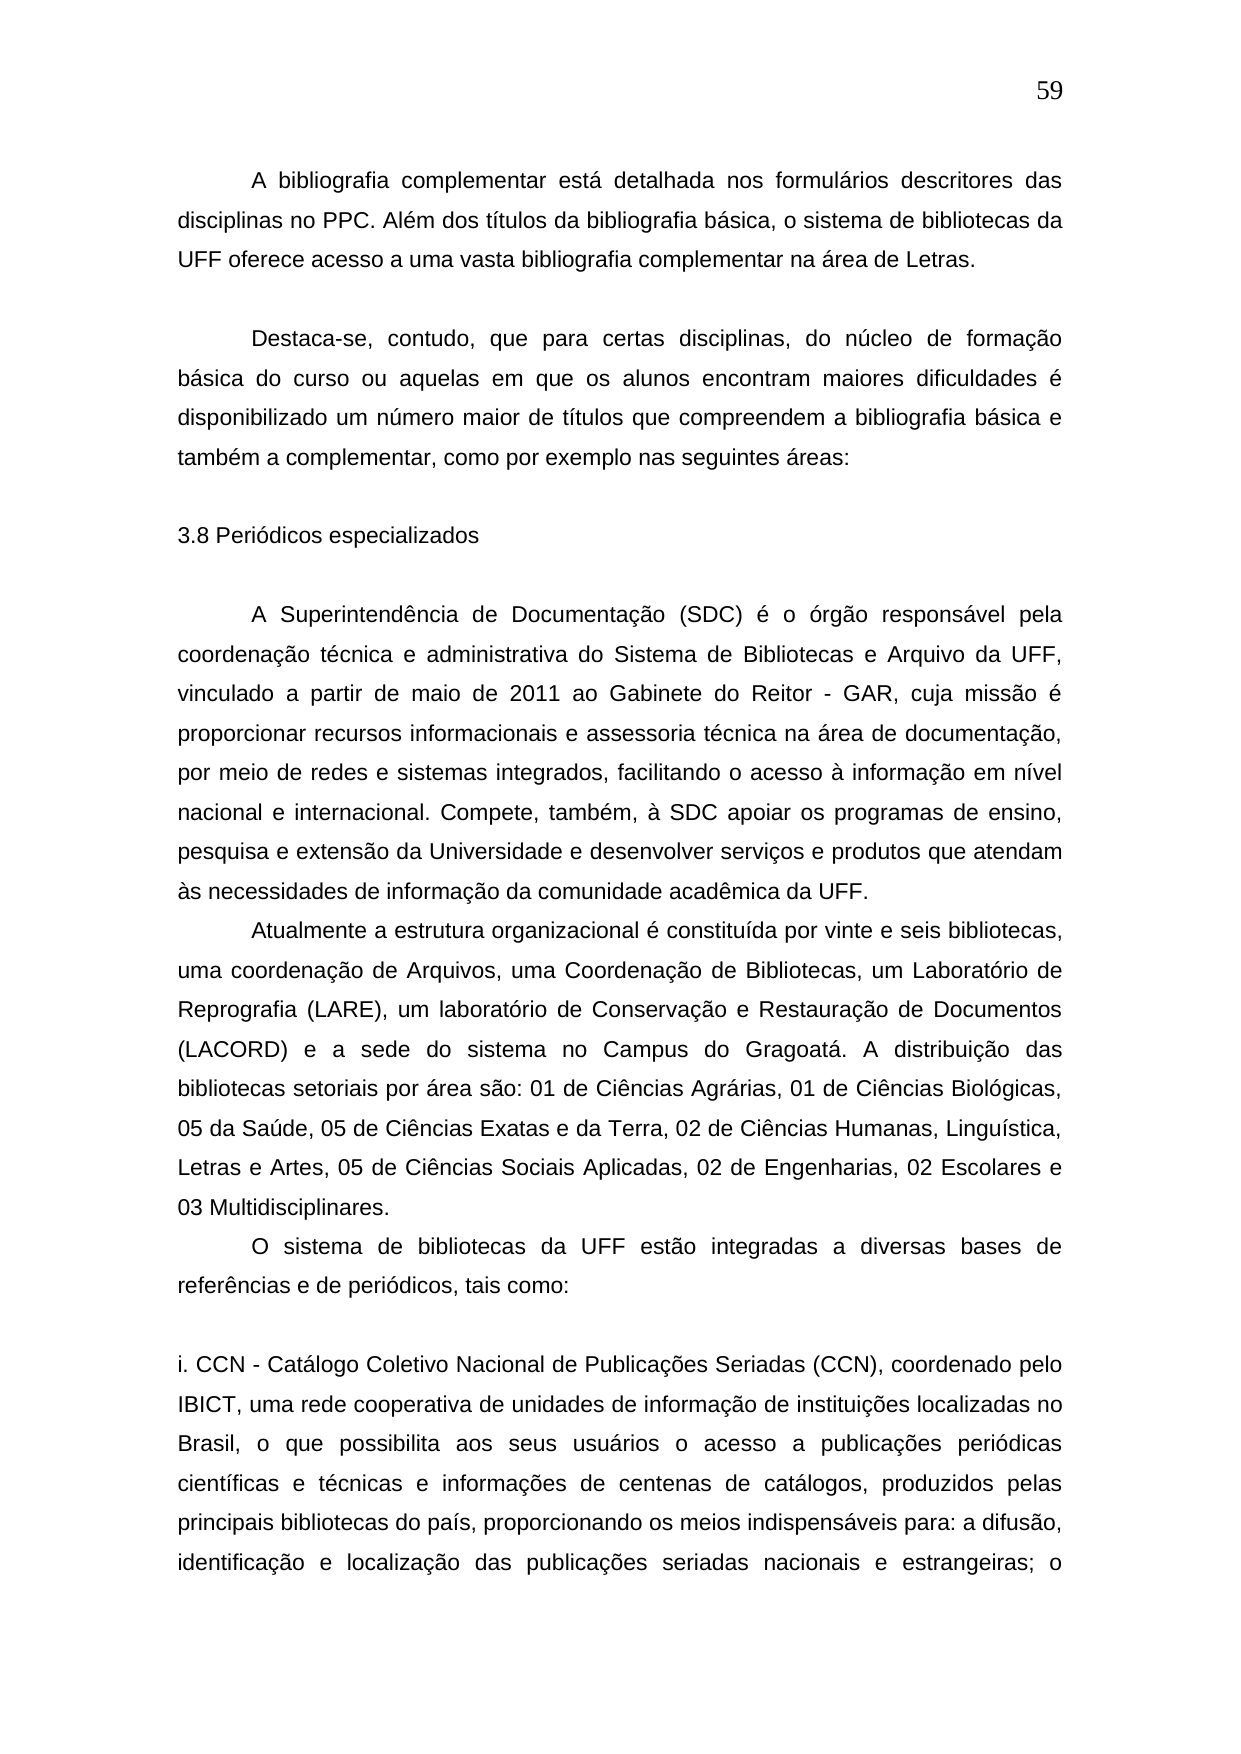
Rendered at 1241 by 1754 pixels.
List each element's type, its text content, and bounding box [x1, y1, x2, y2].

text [177, 1351, 1063, 1575]
text Destaca-se, contudo, que para certas disciplinas, do núcleo de formação básica do curso ou aquelas em que os alunos encontram maiores dificuldades é disponibilizado um número maior de títulos que compreendem a bibliografia básica e também a complementar, como por exemplo nas seguintes áreas: [177, 325, 1063, 470]
text O sistema de bibliotecas da UFF estão integradas a diversas bases de referências e de periódicos, tais como: [177, 1233, 1063, 1299]
text Atualmente a estrutura organizacional é constituída por vinte e seis bibliotecas, uma coordenação de Arquivos, uma Coordenação de Bibliotecas, um Laboratório de Reprografia (LARE), um laboratório de Conservação e Restauração de Documentos (LACORD) e a sede do sistema no Campus do Gragoatá. A distribuição das bibliotecas setoriais por área são: 01 de Ciências Agrárias, 01 de Ciências Biológicas, 05 da Saúde, 05 de Ciências Exatas e da Terra, 02 de Ciências Humanas, Linguística, Letras e Artes, 05 de Ciências Sociais Aplicadas, 02 de Engenharias, 02 Escolares e 03 Multidisciplinares. [177, 917, 1063, 1220]
text A Superintendência de Documentação (SDC) é o órgão responsável pela coordenação técnica e administrativa do Sistema de Bibliotecas e Arquivo da UFF, vinculado a partir de maio de 2011 ao Gabinete do Reitor - GAR, cuja missão é proporcionar recursos informacionais e assessoria técnica na área de documentação, por meio de redes e sistemas integrados, facilitando o acesso à informação em nível nacional e internacional. Compete, também, à SDC apoiar os programas de ensino, pesquisa e extensão da Universidade e desenvolver serviços e produtos que atendam às necessidades de informação da comunidade acadêmica da UFF. [177, 601, 1063, 904]
text A bibliografia complementar está detalhada nos formulários descritores das disciplinas no PPC. Além dos títulos da bibliografia básica, o sistema de bibliotecas da UFF oferece acesso a uma vasta bibliografia complementar na área de Letras. [177, 167, 1063, 272]
text 3.8 Periódicos especializados [177, 522, 1063, 549]
